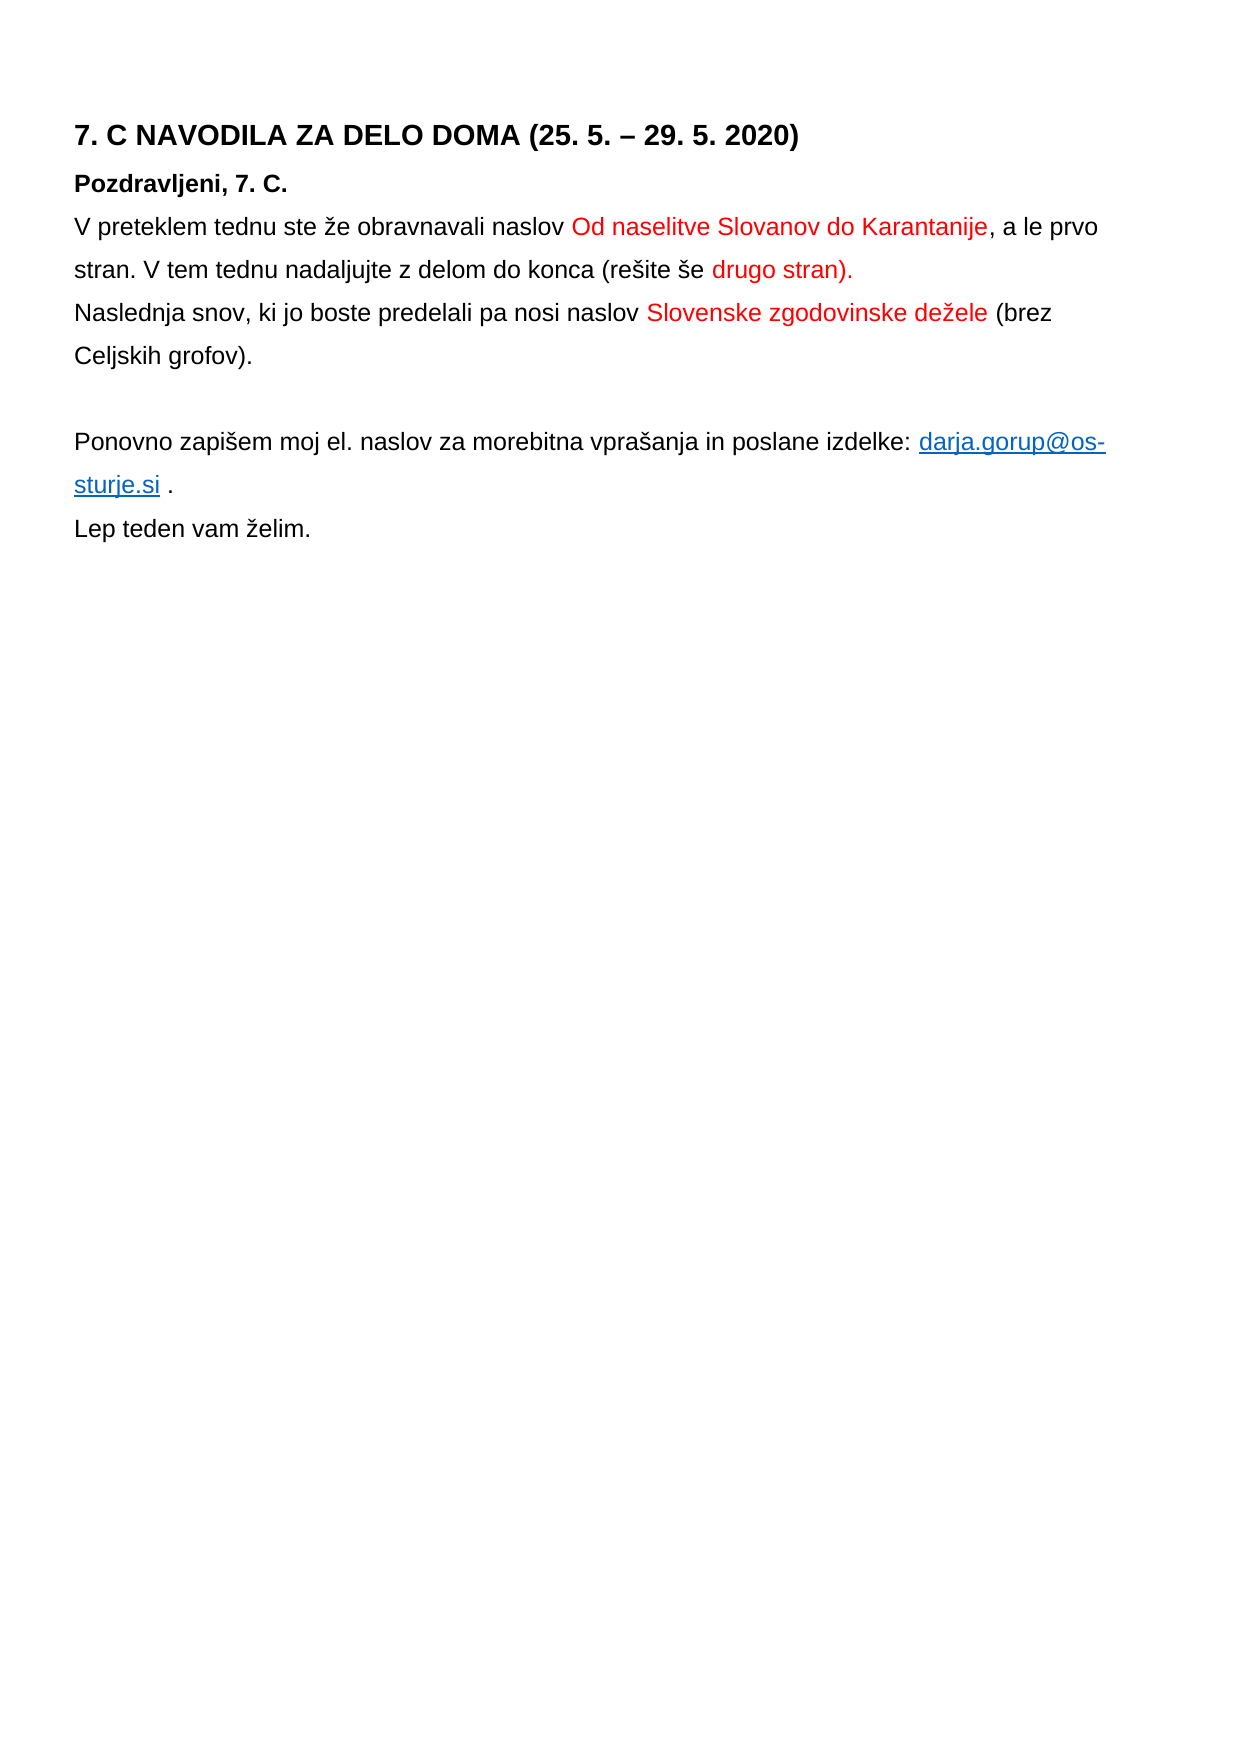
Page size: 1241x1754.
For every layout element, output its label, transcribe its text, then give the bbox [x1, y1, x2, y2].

text Naslednja snov, ki jo boste predelali pa nosi naslov Slovenske zgodovinske dežele (brez Celjskih grofov). [74, 298, 1137, 370]
text Lep teden vam želim. [74, 513, 1137, 542]
text Pozdravljeni, 7. C. [74, 168, 1137, 197]
text 7. C NAVODILA ZA DELO DOMA (25. 5. – 29. 5. 2020) [74, 118, 1137, 152]
text V preteklem tednu ste že obravnavali naslov Od naselitve Slovanov do Karantanije, a le prvo stran. V tem tednu nadaljujte z delom do konca (rešite še drugo stran). [74, 212, 1137, 283]
text Ponovno zapišem moj el. naslov za morebitna vprašanja in poslane izdelke: darja.gorup@os-sturje.si . [74, 427, 1137, 499]
